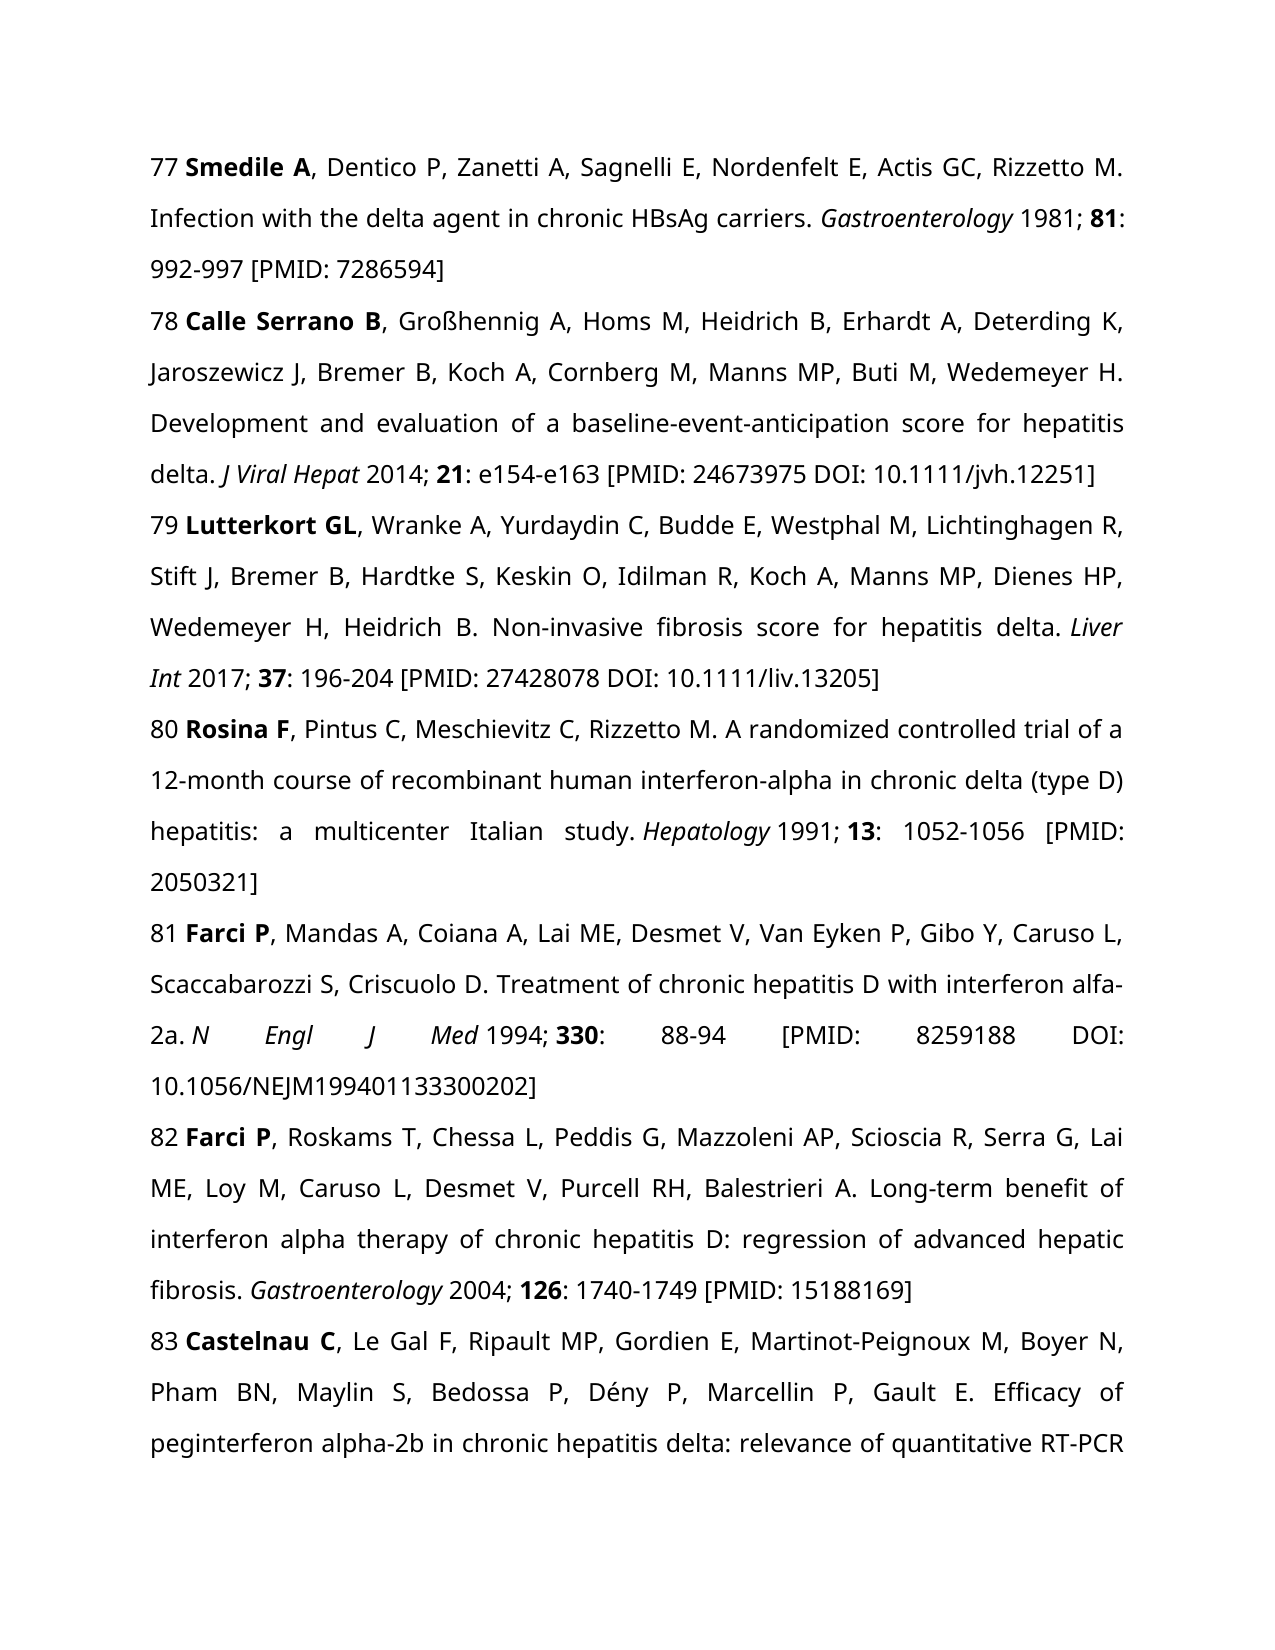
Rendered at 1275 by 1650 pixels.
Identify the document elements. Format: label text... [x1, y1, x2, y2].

text 78 Calle Serrano B, Großhennig A, Homs M, Heidrich B, Erhardt A, Deterding K, Jaroszewicz J, Bremer B, Koch A, Cornberg M, Manns MP, Buti M, Wedemeyer H. Development and evaluation of a baseline-event-anticipation score for hepatitis delta. J Viral Hepat 2014; 21: e154-e163 [PMID: 24673975 DOI: 10.1111/jvh.12251] [150, 303, 1125, 490]
text 79 Lutterkort GL, Wranke A, Yurdaydin C, Budde E, Westphal M, Lichtinghagen R, Stift J, Bremer B, Hardtke S, Keskin O, Idilman R, Koch A, Manns MP, Dienes HP, Wedemeyer H, Heidrich B. Non-invasive fibrosis score for hepatitis delta. Liver Int 2017; 37: 196-204 [PMID: 27428078 DOI: 10.1111/liv.13205] [150, 507, 1125, 694]
text 77 Smedile A, Dentico P, Zanetti A, Sagnelli E, Nordenfelt E, Actis GC, Rizzetto M. Infection with the delta agent in chronic HBsAg carriers. Gastroenterology 1981; 81: 992-997 [PMID: 7286594] [150, 150, 1125, 286]
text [150, 1324, 1125, 1460]
text 82 Farci P, Roskams T, Chessa L, Peddis G, Mazzoleni AP, Scioscia R, Serra G, Lai ME, Loy M, Caruso L, Desmet V, Purcell RH, Balestrieri A. Long-term benefit of interferon alpha therapy of chronic hepatitis D: regression of advanced hepatic fibrosis. Gastroenterology 2004; 126: 1740-1749 [PMID: 15188169] [150, 1120, 1125, 1307]
text 80 Rosina F, Pintus C, Meschievitz C, Rizzetto M. A randomized controlled trial of a 12-month course of recombinant human interferon-alpha in chronic delta (type D) hepatitis: a multicenter Italian study. Hepatology 1991; 13: 1052-1056 [PMID: 2050321] [150, 711, 1125, 899]
text 81 Farci P, Mandas A, Coiana A, Lai ME, Desmet V, Van Eyken P, Gibo Y, Caruso L, Scaccabarozzi S, Criscuolo D. Treatment of chronic hepatitis D with interferon alfa-2a. N Engl J Med 1994; 330: 88-94 [PMID: 8259188 DOI: 10.1056/NEJM199401133300202] [150, 916, 1125, 1103]
